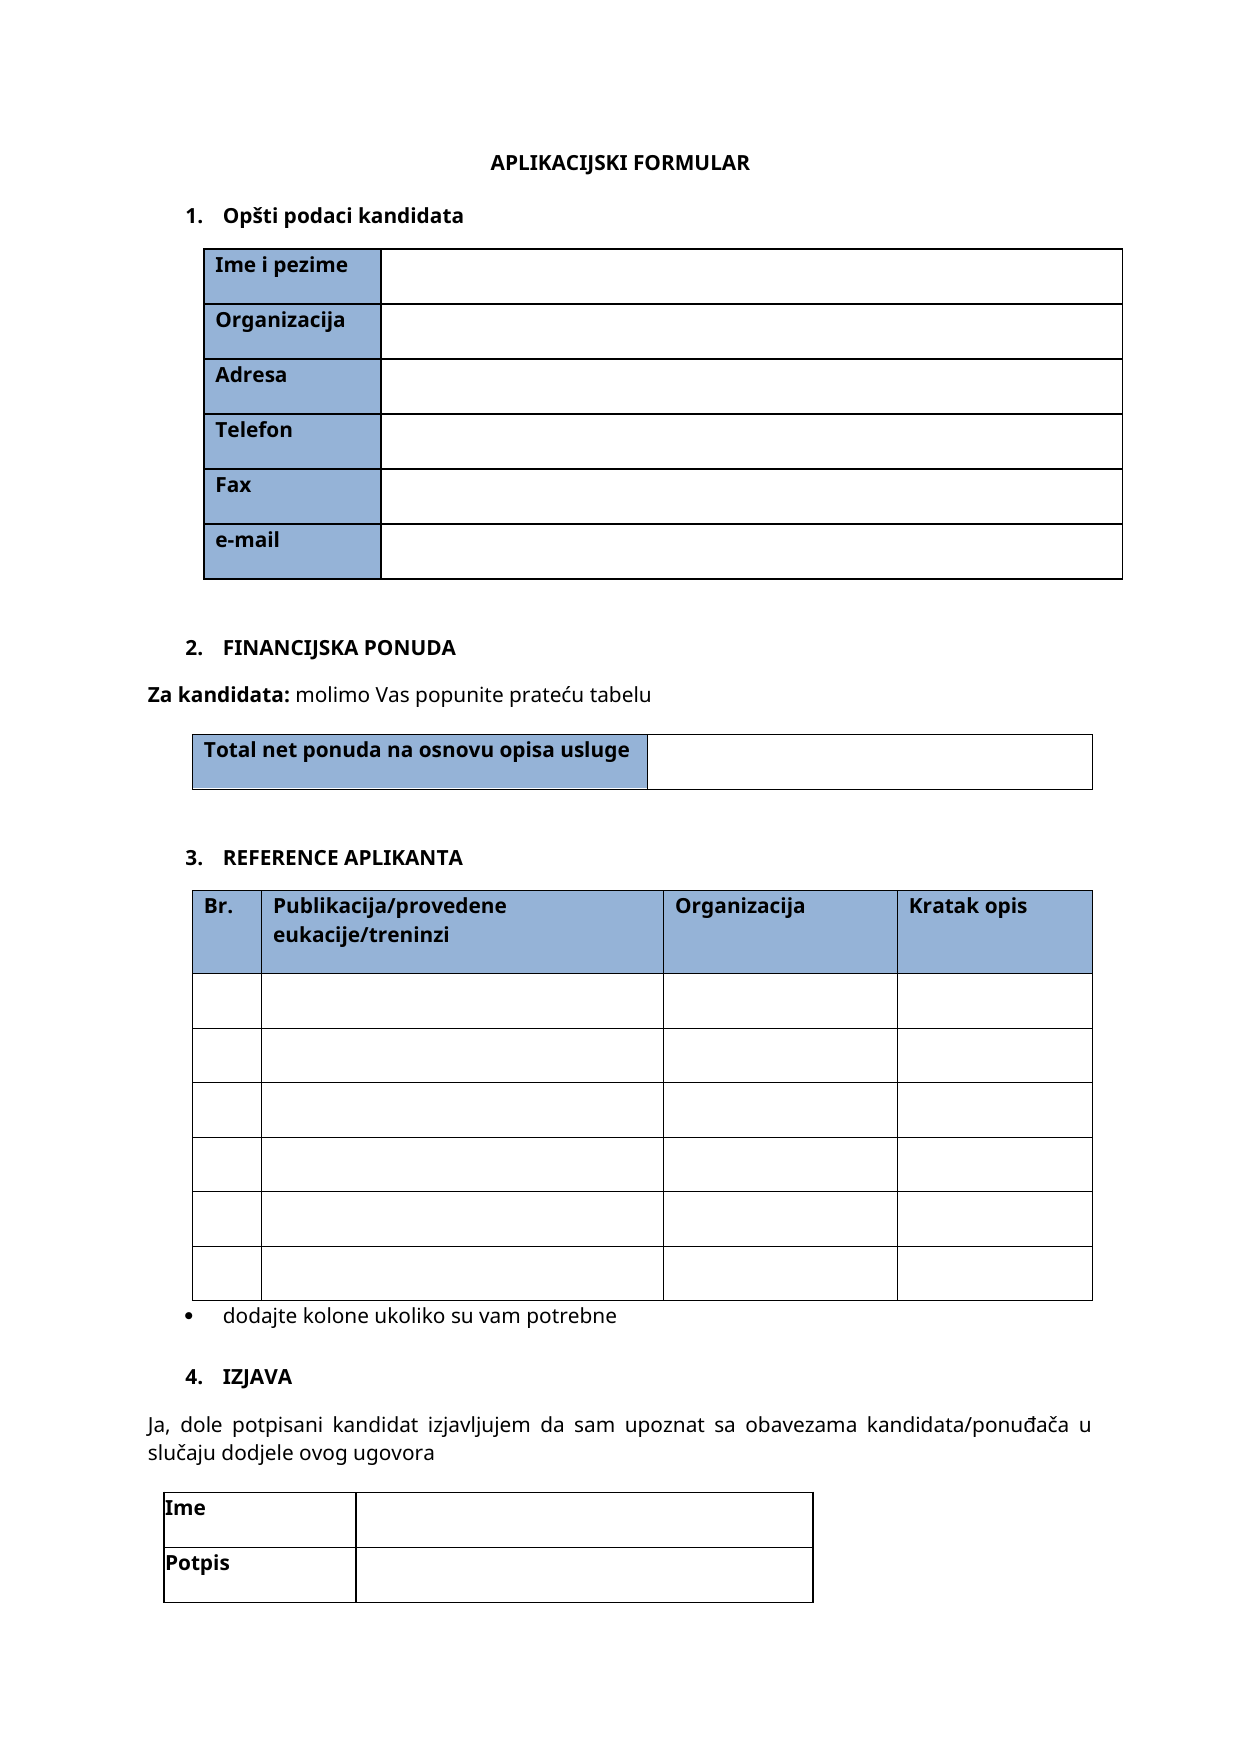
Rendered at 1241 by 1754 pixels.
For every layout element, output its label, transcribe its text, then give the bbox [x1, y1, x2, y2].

table_header [382, 250, 1122, 303]
table_cell Potpis [165, 1548, 355, 1602]
table_cell [382, 525, 1122, 578]
table_cell [193, 1083, 261, 1137]
table_cell [357, 1548, 812, 1602]
table_cell [193, 974, 261, 1028]
table_header Organizacija [664, 891, 897, 973]
table_cell [664, 974, 897, 1028]
list IZJAVA [185, 1362, 1093, 1391]
table_cell [193, 1138, 261, 1191]
table_cell [664, 1138, 897, 1191]
table_header [648, 735, 1092, 788]
table_header Ime i pezime [205, 250, 380, 303]
list FINANCIJSKA PONUDA [185, 633, 1093, 662]
table_cell Adresa [205, 360, 380, 413]
text Za kandidata: molimo Vas popunite prateću tabelu [148, 681, 1093, 709]
table_cell Organizacija [205, 305, 380, 358]
table_cell Telefon [205, 415, 380, 468]
table_header Kratak opis [898, 891, 1092, 973]
table_cell [664, 1083, 897, 1137]
table_cell [382, 360, 1122, 413]
table_cell [898, 974, 1092, 1028]
table_header Br. [193, 891, 261, 973]
table_cell [898, 1138, 1092, 1191]
table_header Ime [165, 1493, 355, 1547]
table_cell [382, 470, 1122, 523]
table_header [357, 1493, 812, 1547]
table_cell Fax [205, 470, 380, 523]
text Ja, dole potpisani kandidat izjavljujem da sam upoznat sa obavezama kandidata/ponuđača u slučaju dodjele ovog ugovora [148, 1410, 1093, 1467]
table_header Total net ponuda na osnovu opisa usluge [193, 735, 647, 788]
table_cell [193, 1247, 261, 1300]
table_cell [193, 1029, 261, 1082]
table_cell [262, 1192, 663, 1246]
table_cell [898, 1247, 1092, 1300]
table_cell [262, 1029, 663, 1082]
table_cell [898, 1192, 1092, 1246]
text APLIKACIJSKI FORMULAR [148, 148, 1093, 176]
table_cell [898, 1083, 1092, 1137]
table_cell [382, 305, 1122, 358]
table_cell [262, 1083, 663, 1137]
table_cell [262, 974, 663, 1028]
table_cell [664, 1247, 897, 1300]
table_cell [664, 1192, 897, 1246]
table_cell [262, 1138, 663, 1191]
list REFERENCE APLIKANTA [185, 843, 1093, 871]
table_cell [382, 415, 1122, 468]
table_header Publikacija/provedene eukacije/treninzi [262, 891, 663, 973]
list Opšti podaci kandidata [185, 201, 1093, 229]
table_cell [664, 1029, 897, 1082]
table_cell e-mail [205, 525, 380, 578]
table_cell [262, 1247, 663, 1300]
list dodajte kolone ukoliko su vam potrebne [185, 1301, 1093, 1329]
table_cell [193, 1192, 261, 1246]
table_cell [898, 1029, 1092, 1082]
